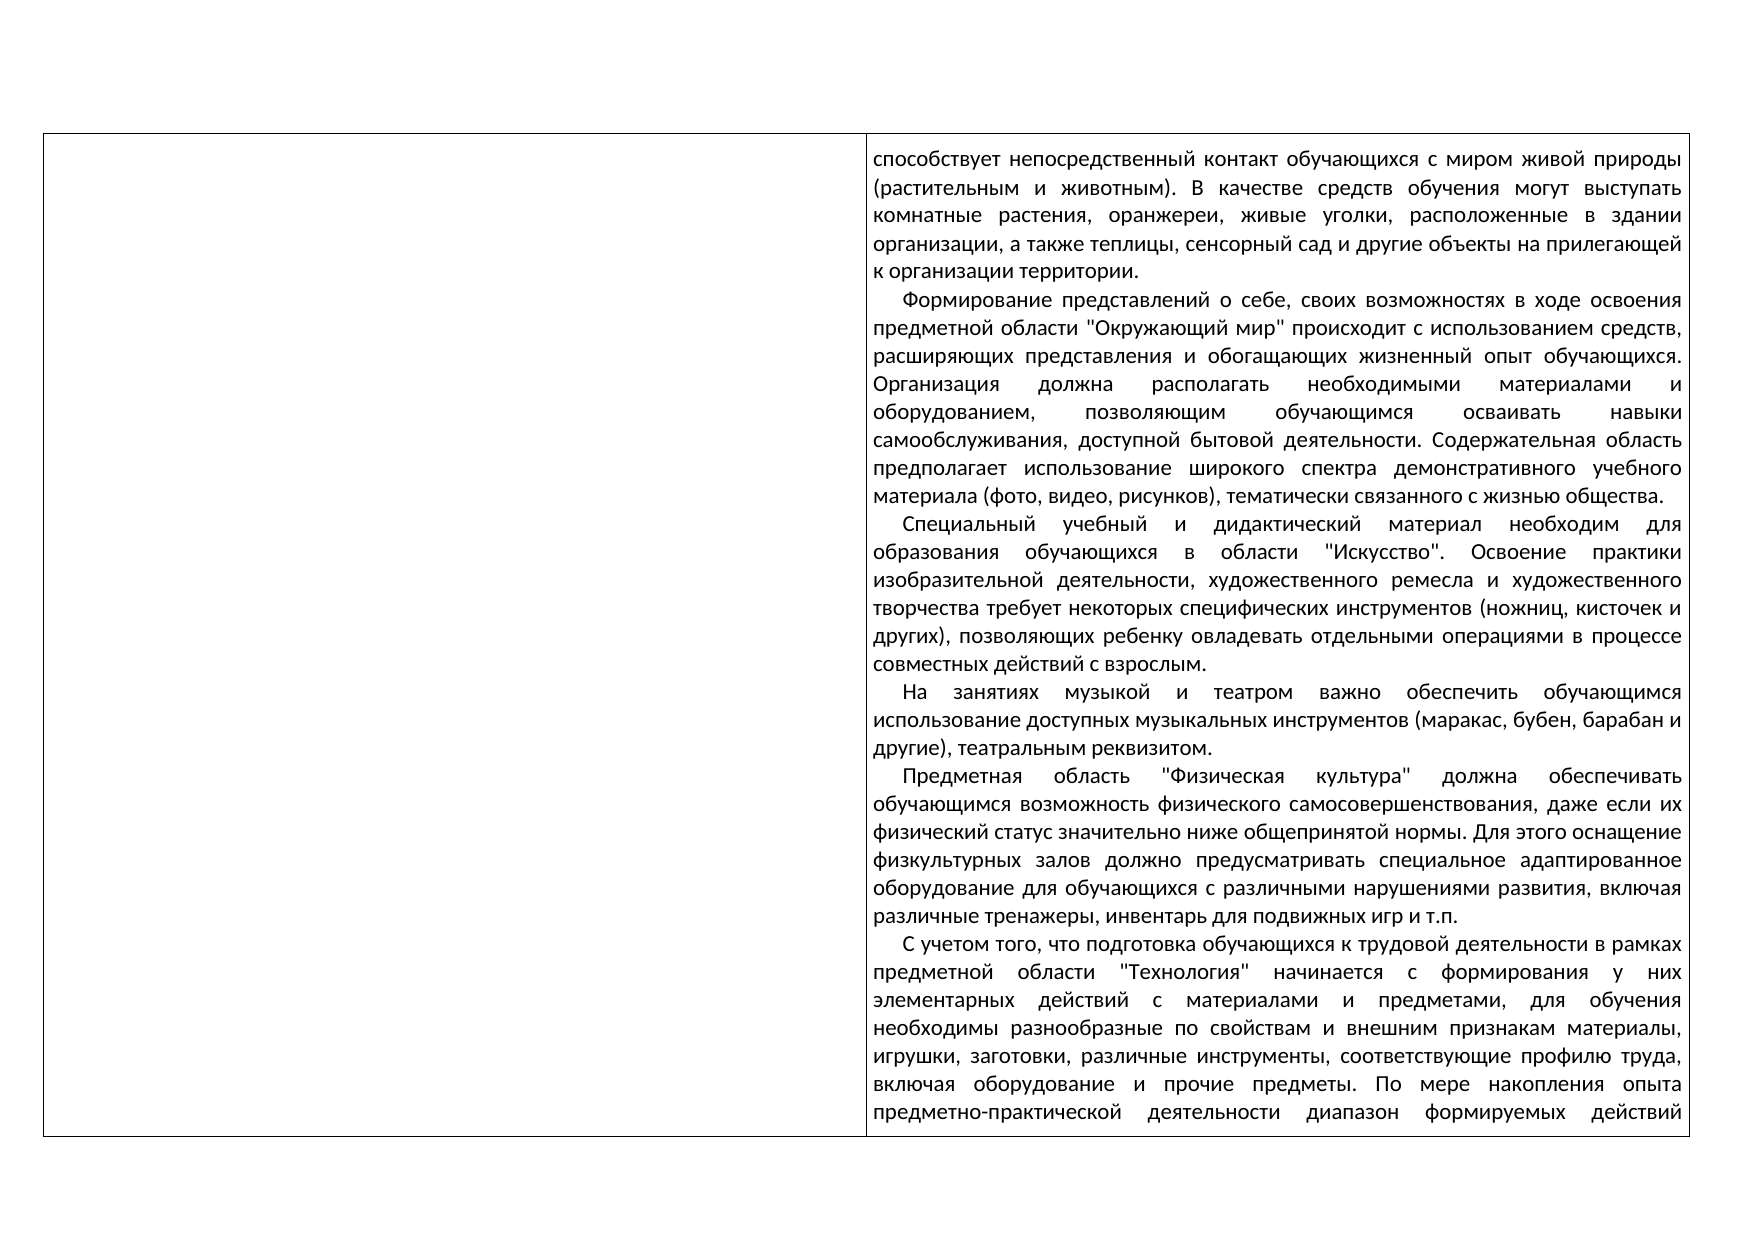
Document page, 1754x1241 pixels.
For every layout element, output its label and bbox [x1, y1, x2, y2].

table_cell [867, 134, 1689, 1136]
table_cell [44, 134, 866, 1136]
